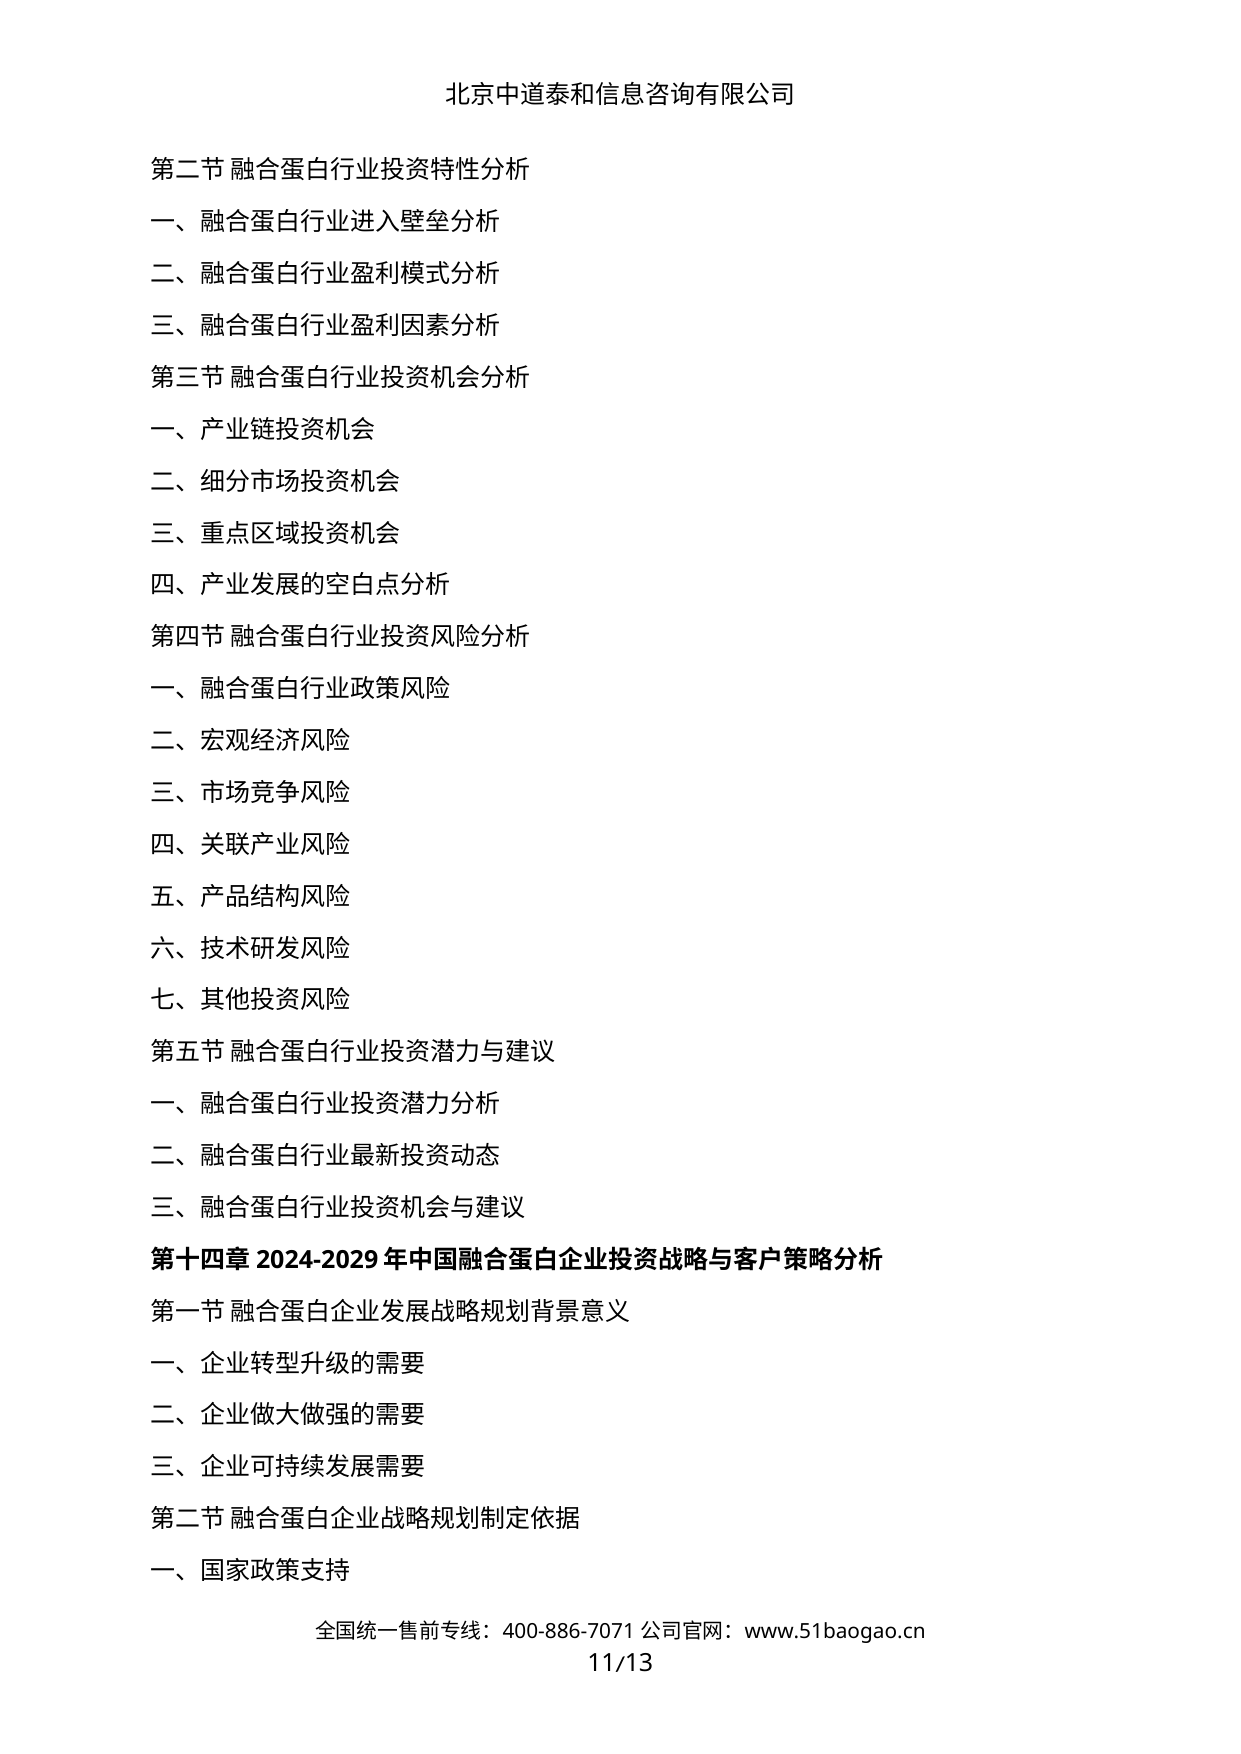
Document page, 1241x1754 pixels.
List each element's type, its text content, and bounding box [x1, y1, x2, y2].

text 一、企业转型升级的需要 [150, 1343, 1090, 1379]
text 二、融合蛋白行业盈利模式分析 [150, 254, 1090, 290]
text 一、融合蛋白行业投资潜力分析 [150, 1084, 1090, 1120]
text 四、产业发展的空白点分析 [150, 565, 1090, 601]
text 第二节 融合蛋白企业战略规划制定依据 [150, 1499, 1090, 1535]
text 第二节 融合蛋白行业投资特性分析 [150, 150, 1090, 186]
text 一、融合蛋白行业进入壁垒分析 [150, 202, 1090, 238]
text 第三节 融合蛋白行业投资机会分析 [150, 357, 1090, 394]
text 第五节 融合蛋白行业投资潜力与建议 [150, 1032, 1090, 1068]
text 六、技术研发风险 [150, 928, 1090, 964]
text 二、宏观经济风险 [150, 721, 1090, 757]
text 三、市场竞争风险 [150, 772, 1090, 809]
text 七、其他投资风险 [150, 980, 1090, 1016]
text 一、融合蛋白行业政策风险 [150, 669, 1090, 705]
text 三、企业可持续发展需要 [150, 1447, 1090, 1483]
text 四、关联产业风险 [150, 824, 1090, 861]
text 第四节 融合蛋白行业投资风险分析 [150, 617, 1090, 653]
text 三、重点区域投资机会 [150, 513, 1090, 549]
text 三、融合蛋白行业盈利因素分析 [150, 306, 1090, 342]
text 二、细分市场投资机会 [150, 461, 1090, 497]
text 五、产品结构风险 [150, 876, 1090, 912]
text 三、融合蛋白行业投资机会与建议 [150, 1187, 1090, 1224]
text 二、企业做大做强的需要 [150, 1395, 1090, 1431]
text 二、融合蛋白行业最新投资动态 [150, 1136, 1090, 1172]
text 一、产业链投资机会 [150, 409, 1090, 446]
text 第一节 融合蛋白企业发展战略规划背景意义 [150, 1291, 1090, 1327]
text 第十四章 2024-2029年中国融合蛋白企业投资战略与客户策略分析 [150, 1239, 1090, 1276]
text 一、国家政策支持 [150, 1551, 1090, 1587]
